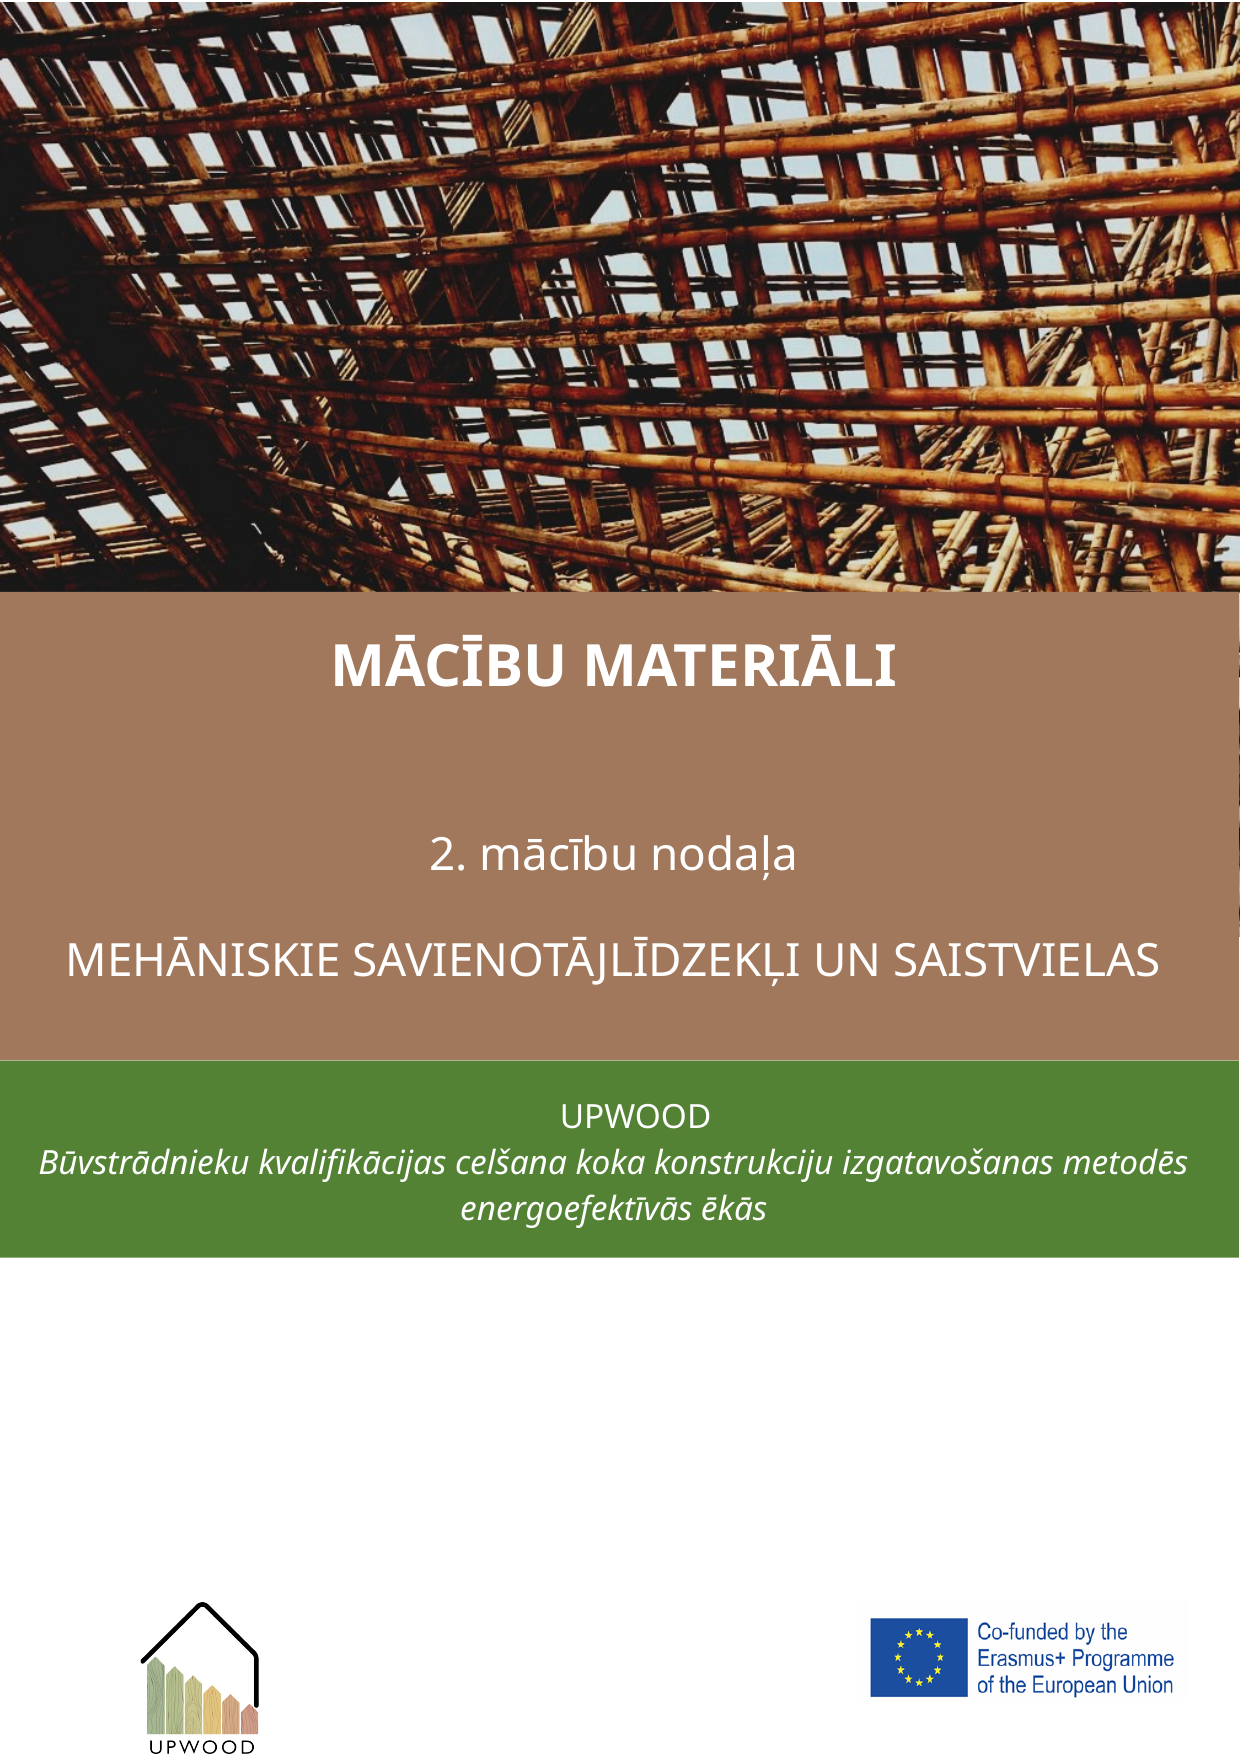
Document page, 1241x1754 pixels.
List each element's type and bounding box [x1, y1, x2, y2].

picture [854, 1601, 1188, 1702]
picture [140, 1602, 259, 1754]
picture [0, 2, 1240, 937]
